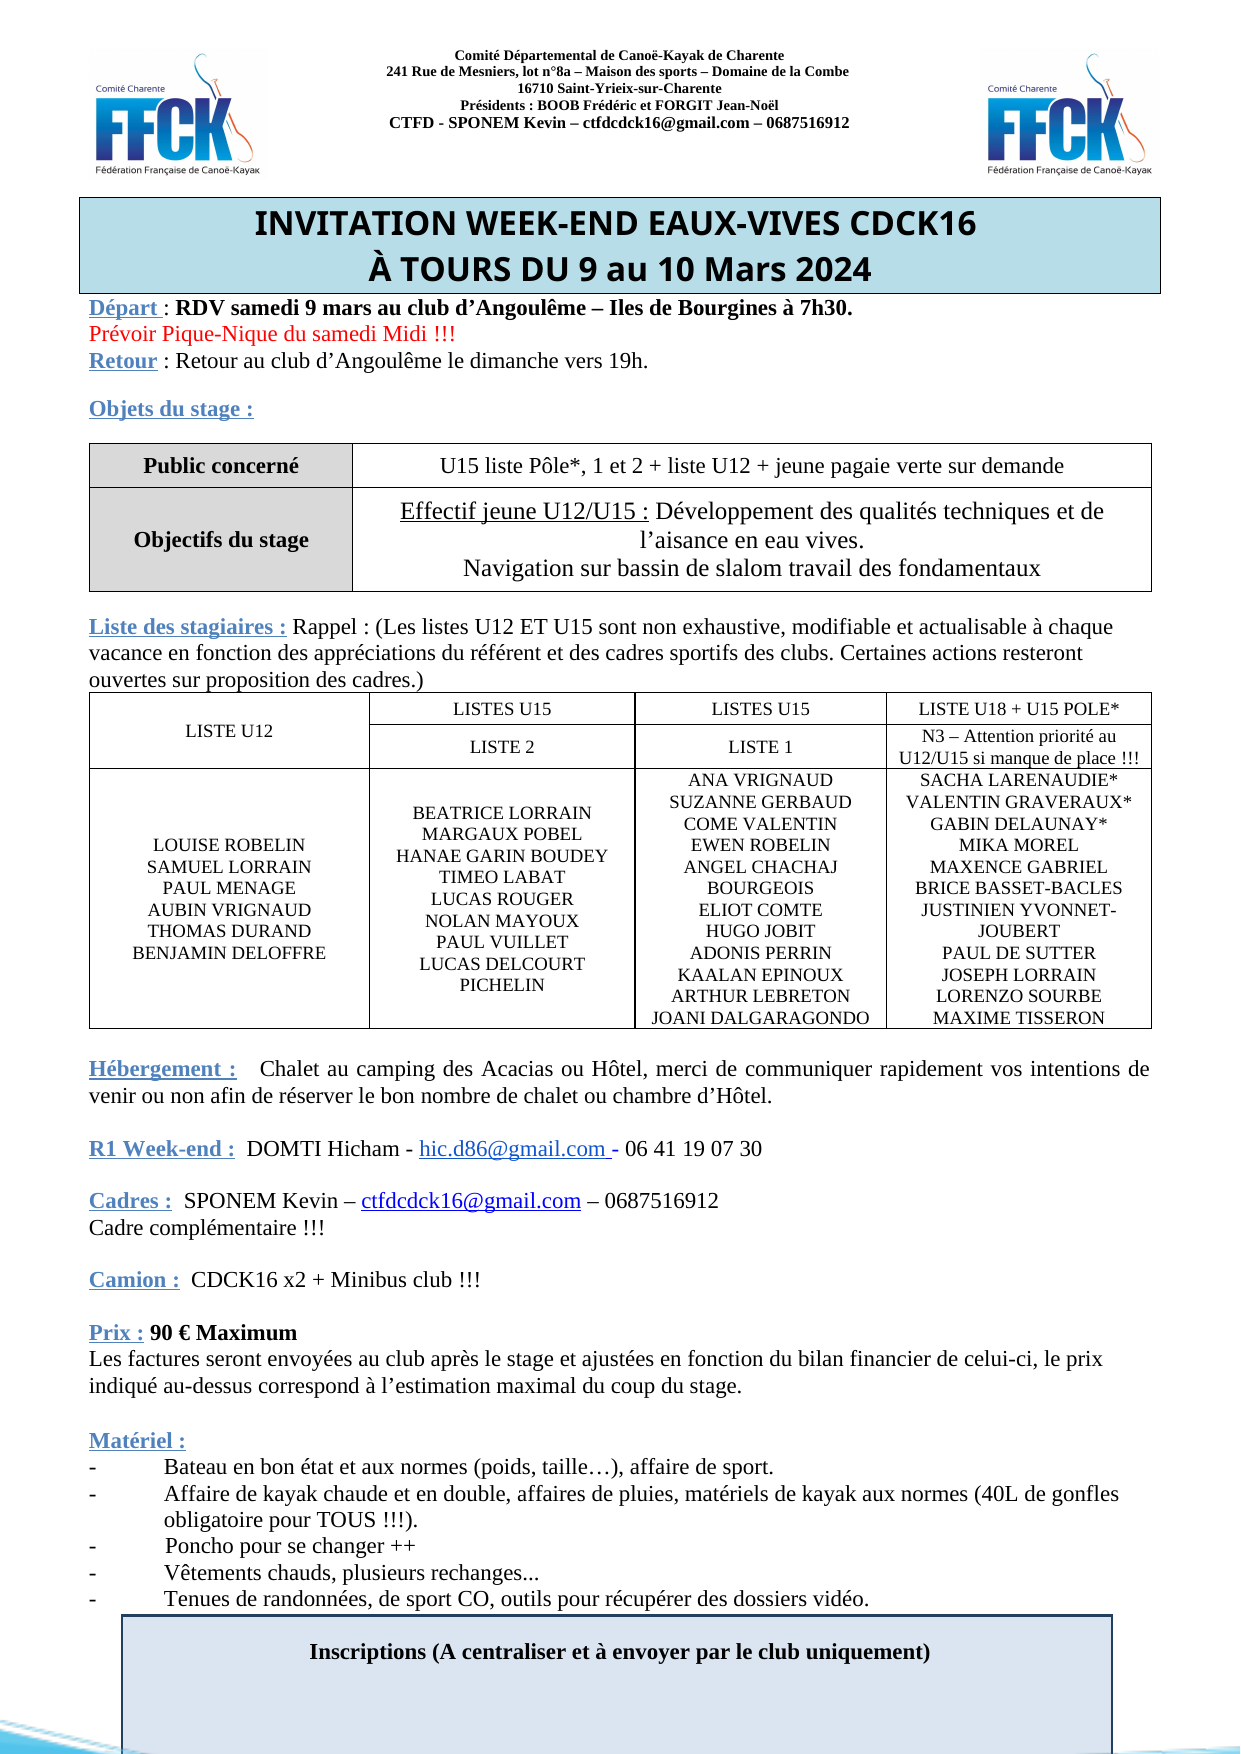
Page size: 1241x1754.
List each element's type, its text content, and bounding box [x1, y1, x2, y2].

text Départ : RDV samedi 9 mars au club d’Angoulême – Iles de Bourgines à 7h30. [89, 294, 1152, 320]
table_cell SACHA LARENAUDIE* VALENTIN GRAVERAUX* GABIN DELAUNAY* MIKA MOREL MAXENCE GABRIEL BRICE BASSET-BACLES JUSTINIEN YVONNET-JOUBERT PAUL DE SUTTER JOSEPH LORRAIN LORENZO SOURBE MAXIME TISSERON [887, 769, 1151, 1028]
table_header U15 liste Pôle*, 1 et 2 + liste U12 + jeune pagaie verte sur demande [353, 444, 1151, 487]
text Prévoir Pique-Nique du samedi Midi !!! [89, 320, 1152, 347]
picture [88, 49, 268, 180]
table_cell Objectifs du stage [90, 488, 352, 591]
table_header LISTE U18 + U15 POLE* [887, 693, 1151, 724]
table_cell LISTE 2 [370, 725, 634, 768]
text - Tenues de randonnées, de sport CO, outils pour récupérer des dossiers vidéo. [89, 1585, 1152, 1611]
table_cell BEATRICE LORRAIN MARGAUX POBEL HANAE GARIN BOUDEY TIMEO LABAT LUCAS ROUGER NOLAN MAYOUX PAUL VUILLET LUCAS DELCOURT PICHELIN [370, 769, 634, 1028]
table_header LISTE U12 [90, 693, 369, 768]
table_header LISTES U15 [636, 693, 886, 724]
text Hébergement : Chalet au camping des Acacias ou Hôtel, merci de communiquer rapidement vos intentions de venir ou non afin de réserver le bon nombre de chalet ou chambre d’Hôtel. [89, 1056, 1152, 1108]
table_cell LOUISE ROBELIN SAMUEL LORRAIN PAUL MENAGE AUBIN VRIGNAUD THOMAS DURAND BENJAMIN DELOFFRE [90, 769, 369, 1028]
table_cell N3 – Attention priorité au U12/U15 si manque de place !!! [887, 725, 1151, 768]
text Retour : Retour au club d’Angoulême le dimanche vers 19h. [89, 347, 1152, 373]
text Camion : CDCK16 x2 + Minibus club !!! [89, 1266, 1152, 1293]
picture [980, 49, 1160, 180]
picture [0, 1719, 1241, 1754]
text Inscriptions (A centraliser et à envoyer par le club uniquement) [89, 1638, 1152, 1664]
text Les factures seront envoyées au club après le stage et ajustées en fonction du bilan financier de celui-ci, le prix indiqué au-dessus correspond à l’estimation maximal du coup du stage. [89, 1345, 1152, 1427]
text INVITATION WEEK-END EAUX-VIVES CDCK16 À TOURS DU 9 au 10 Mars 2024 [80, 198, 1160, 293]
text Prix : 90 € Maximum [89, 1319, 1152, 1345]
table_cell LISTE 1 [636, 725, 886, 768]
table_header LISTES U15 [370, 693, 634, 724]
table_header Public concerné [90, 444, 352, 487]
text Liste des stagiaires : Rappel : (Les listes U12 ET U15 sont non exhaustive, modifiable et actualisable à chaque vacance en fonction des appréciations du référent et des cadres sportifs des clubs. Certaines actions resteront ouvertes sur proposition des cadres.) [89, 613, 1152, 692]
table_cell ANA VRIGNAUD SUZANNE GERBAUD COME VALENTIN EWEN ROBELIN ANGEL CHACHAJ BOURGEOIS ELIOT COMTE HUGO JOBIT ADONIS PERRIN KAALAN EPINOUX ARTHUR LEBRETON JOANI DALGARAGONDO [636, 769, 886, 1028]
text Objets du stage : [89, 394, 1152, 421]
text - Bateau en bon état et aux normes (poids, taille…), affaire de sport. [89, 1453, 1152, 1479]
text Cadre complémentaire !!! [89, 1214, 1152, 1240]
text Matériel : [89, 1427, 1152, 1453]
text Cadres : SPONEM Kevin – ctfdcdck16@gmail.com – 0687516912 [89, 1187, 1152, 1214]
text - Poncho pour se changer ++ [89, 1532, 1152, 1559]
text R1 Week-end : DOMTI Hicham - hic.d86@gmail.com - 06 41 19 07 30 [89, 1134, 1152, 1161]
text - Affaire de kayak chaude et en double, affaires de pluies, matériels de kayak aux normes (40L de gonfles obligatoire pour TOUS !!!). [89, 1479, 1152, 1532]
text - Vêtements chauds, plusieurs rechanges... [89, 1559, 1152, 1585]
table_cell Effectif jeune U12/U15 : Développement des qualités techniques et de l’aisance en eau vives. Navigation sur bassin de slalom travail des fondamentaux [353, 488, 1151, 591]
